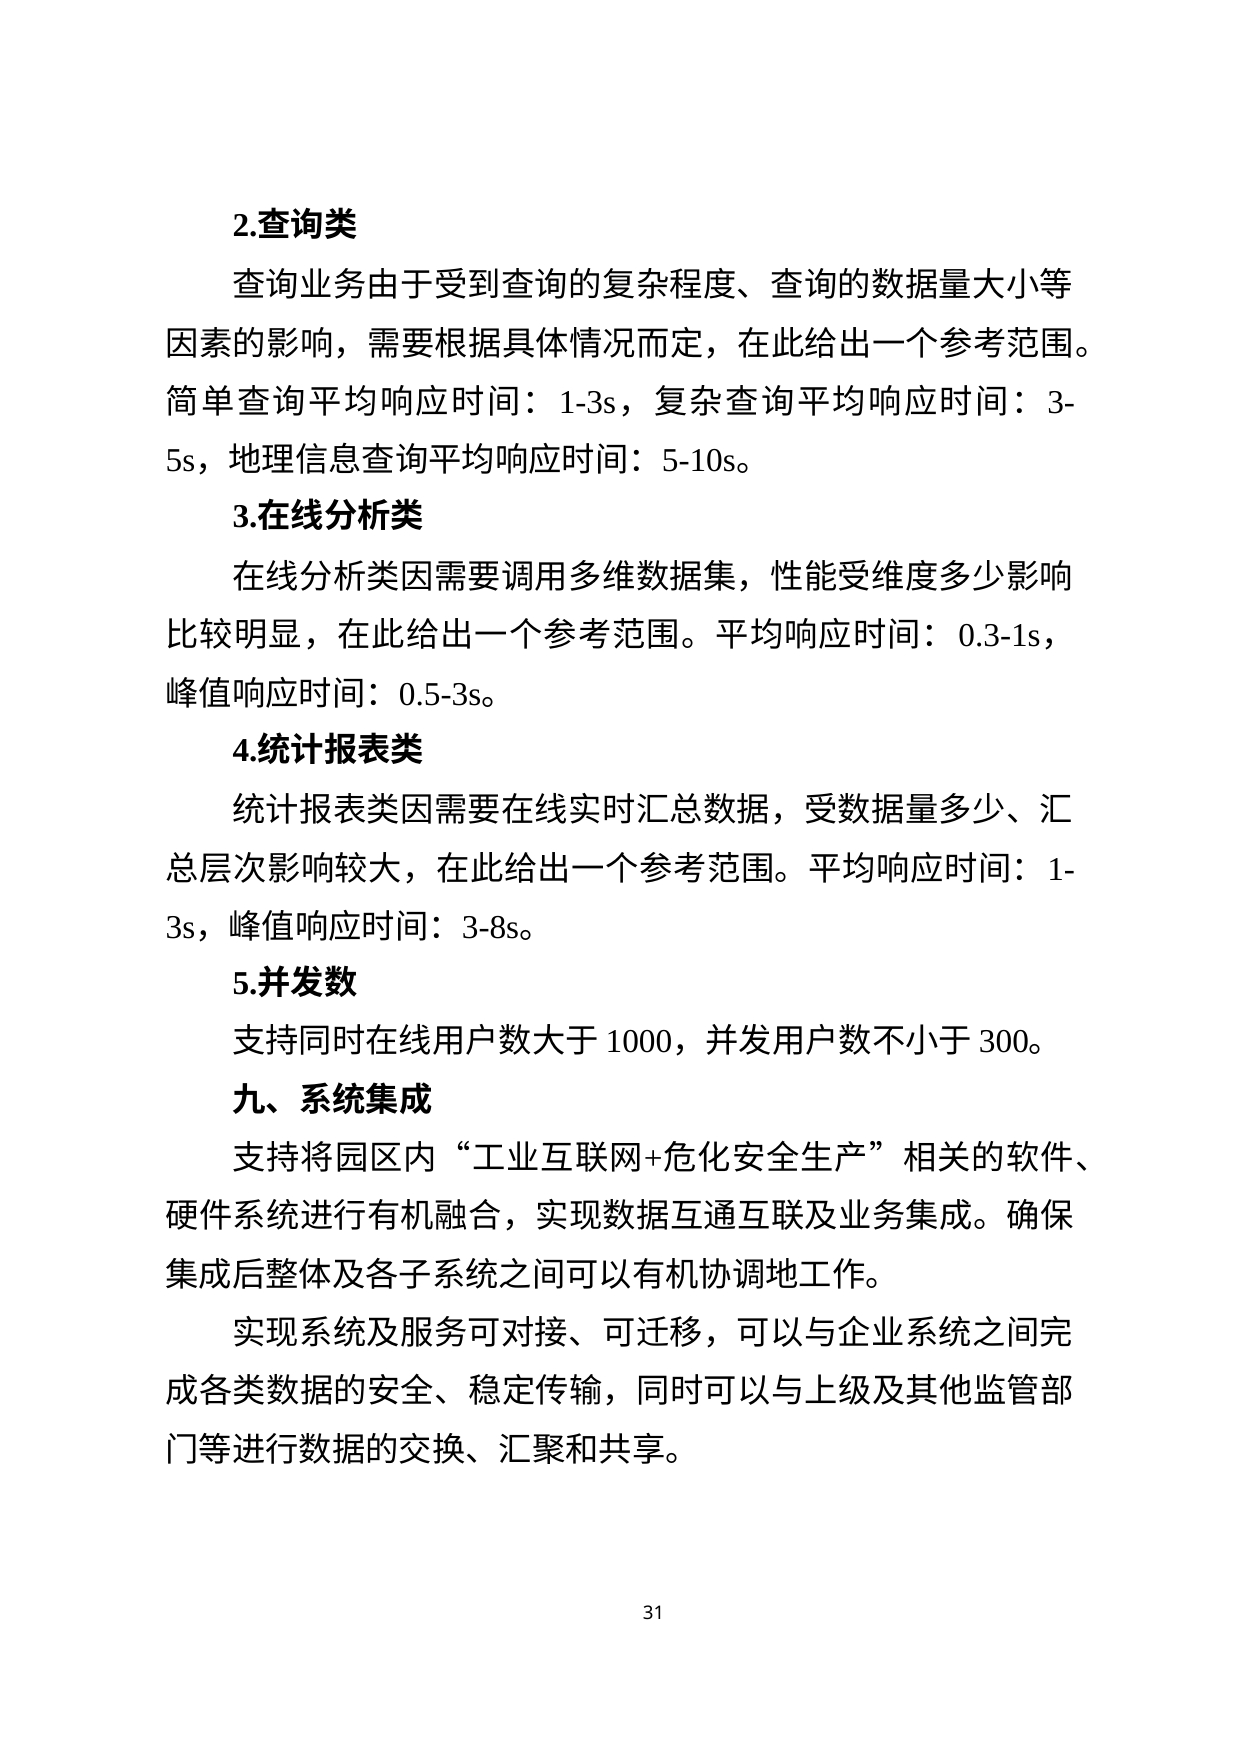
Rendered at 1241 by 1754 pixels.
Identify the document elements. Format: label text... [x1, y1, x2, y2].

text 支持同时在线用户数大于1000，并发用户数不小于300。 [165, 1006, 1075, 1064]
text 实现系统及服务可对接、可迁移，可以与企业系统之间完成各类数据的安全、稳定传输，同时可以与上级及其他监管部门等进行数据的交换、汇聚和共享。 [165, 1298, 1075, 1473]
text 统计报表类因需要在线实时汇总数据，受数据量多少、汇总层次影响较大，在此给出一个参考范围。平均响应时间：1-3s，峰值响应时间：3-8s。 [165, 773, 1075, 948]
subtitle 2.查询类 [165, 189, 1075, 248]
subtitle 5.并发数 [165, 948, 1075, 1006]
subtitle 3.在线分析类 [165, 481, 1075, 539]
text 在线分析类因需要调用多维数据集，性能受维度多少影响比较明显，在此给出一个参考范围。平均响应时间：0.3-1s，峰值响应时间：0.5-3s。 [165, 539, 1075, 714]
text 支持将园区内“工业互联网+危化安全生产”相关的软件、硬件系统进行有机融合，实现数据互通互联及业务集成。确保集成后整体及各子系统之间可以有机协调地工作。 [165, 1123, 1075, 1298]
text 查询业务由于受到查询的复杂程度、查询的数据量大小等因素的影响，需要根据具体情况而定，在此给出一个参考范围。简单查询平均响应时间：1-3s，复杂查询平均响应时间：3-5s，地理信息查询平均响应时间：5-10s。 [165, 248, 1075, 481]
subtitle 九、系统集成 [165, 1064, 1075, 1123]
subtitle 4.统计报表类 [165, 714, 1075, 773]
